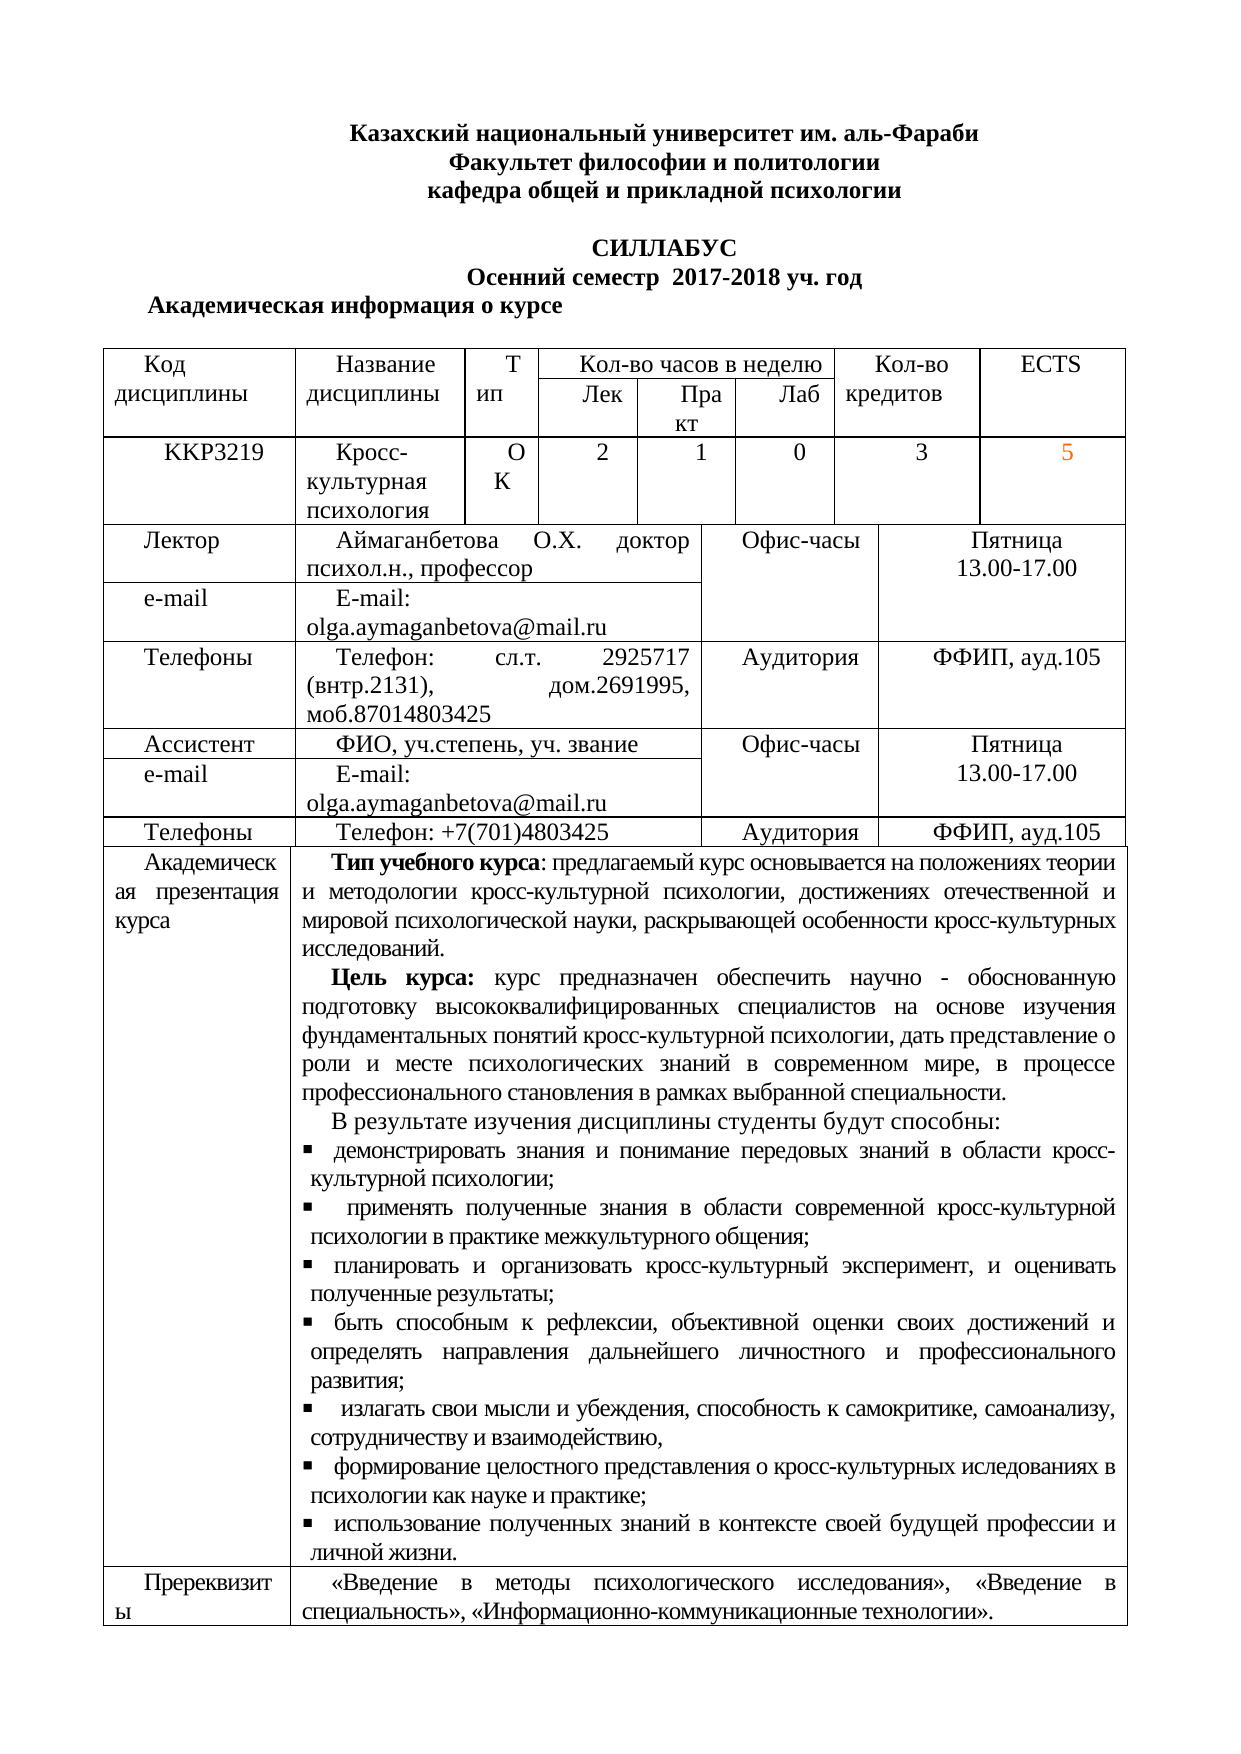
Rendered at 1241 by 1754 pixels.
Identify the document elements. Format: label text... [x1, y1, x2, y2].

table_cell «Введение в методы психологического исследования», «Введение в специальность», «Информационно-коммуникационные технологии». [291, 1567, 1127, 1624]
table_cell Пятница 13.00-17.00 [879, 525, 1125, 641]
table_cell 5 [981, 438, 1125, 524]
text Казахский национальный университет им. аль-Фараби [118, 118, 1181, 147]
table_cell Телефоны [104, 642, 295, 728]
table_cell e-mail [104, 583, 295, 641]
table_cell Ассистент [104, 729, 295, 758]
table_cell Лаб [736, 379, 834, 436]
table_cell Аудитория [702, 818, 878, 846]
table_cell E-mail: olga.aymaganbetova@mail.ru [296, 759, 701, 816]
table_cell Аймаганбетова О.Х. доктор психол.н., профессор [296, 525, 701, 582]
table_cell 2 [539, 438, 637, 524]
table_header Кол-во кредитов [835, 349, 979, 436]
table_cell Пятница 13.00-17.00 [879, 729, 1125, 816]
text Факультет философии и политологии [118, 147, 1181, 176]
text СИЛЛАБУС [118, 233, 1181, 262]
table_header Название дисциплины [296, 349, 464, 436]
table_cell E-mail: olga.aymaganbetova@mail.ru [296, 583, 701, 641]
table_header ECTS [981, 349, 1125, 436]
table_cell Лек [539, 379, 637, 436]
table_cell 3 [835, 438, 979, 524]
table_cell 1 [638, 438, 735, 524]
table_cell Пререквизиты [104, 1567, 290, 1624]
table_cell ФФИП, ауд.105 [879, 642, 1125, 728]
table_cell Академическая презентация курса [104, 847, 290, 1566]
table_cell Телефоны [104, 818, 295, 846]
text Осенний семестр 2017-2018 уч. год [118, 262, 1181, 291]
table_cell Кросс-культурная психология [296, 438, 464, 524]
table_cell Офис-часы [702, 729, 878, 816]
table_cell e-mail [104, 759, 295, 816]
table_cell Аудитория [702, 642, 878, 728]
table_cell Телефон: +7(701)4803425 [296, 818, 701, 846]
table_cell Офис-часы [702, 525, 878, 641]
table_cell Практ [638, 379, 735, 436]
table_cell Лектор [104, 525, 295, 582]
table_cell ФИО, уч.степень, уч. звание [296, 729, 701, 758]
table_cell KKP3219 [104, 438, 295, 524]
table_cell ОК [466, 438, 538, 524]
table_cell Телефон: сл.т. 2925717 (внтр.2131), дом.2691995, моб.87014803425 [296, 642, 701, 728]
table_header Код дисциплины [104, 349, 295, 436]
table_cell 0 [736, 438, 834, 524]
table_header Кол-во часов в неделю [539, 349, 834, 378]
text кафедра общей и прикладной психологии [118, 176, 1181, 204]
table_header Тип [466, 349, 538, 436]
text Академическая информация о курсе [118, 291, 1181, 319]
table_cell Тип учебного курса: предлагаемый курс основывается на положениях теории и методологии кросс-культурной психологии, достижениях отечественной и мировой психологической науки, раскрывающей особенности кросс-культурных исследований. Цель курса: курс предназначен обеспечить научно - обоснованную подготовку высококвалифицированных специалистов на основе изучения фундаментальных понятий кросс-культурной психологии, дать представление о роли и месте психологических знаний в современном мире, в процессе профессионального становления в рамках выбранной специальности. В результате изучения дисциплины студенты будут способны: демонстрировать знания и понимание передовых знаний в области кросс-культурной психологии; применять полученные знания в области современной кросс-культурной психологии в практике межкультурного общения; планировать и организовать кросс-культурный эксперимент, и оценивать полученные результаты; быть способным к рефлексии, объективной оценки своих достижений и определять направления дальнейшего личностного и профессионального развития; излагать свои мысли и убеждения, способность к самокритике, самоанализу, сотрудничеству и взаимодействию, формирование целостного представления о кросс-культурных иследованиях в психологии как науке и практике; использование полученных знаний в контексте своей будущей профессии и личной жизни. [291, 847, 1127, 1566]
table_cell ФФИП, ауд.105 [879, 818, 1125, 846]
